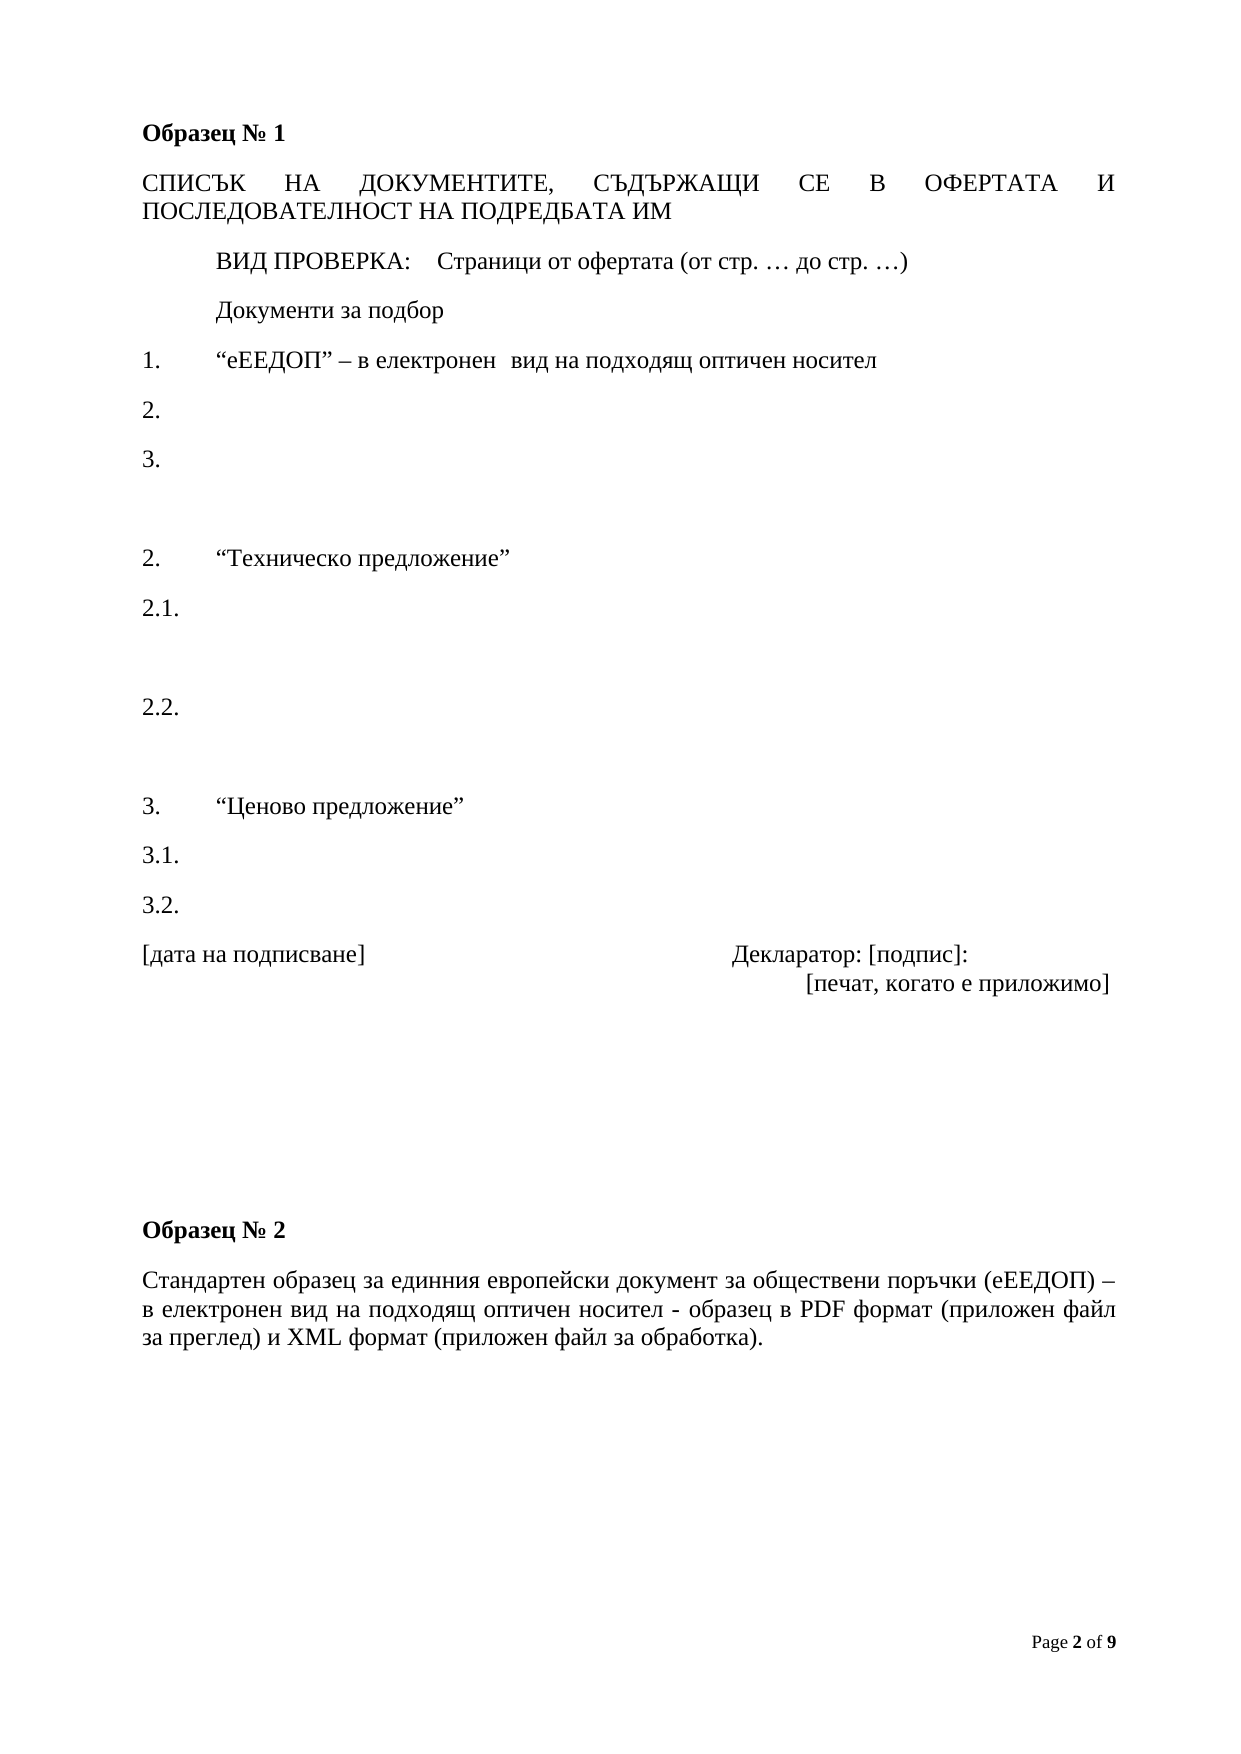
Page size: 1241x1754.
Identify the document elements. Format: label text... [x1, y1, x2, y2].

text 2.1. [142, 593, 1116, 622]
text 2. [142, 395, 1116, 423]
text Документи за подбор [142, 296, 1116, 324]
text Стандартен образец за единния европейски документ за обществени поръчки (еЕЕДОП) – в електронен вид на подходящ оптичен носител - образец в PDF формат (приложен файл за преглед) и XML формат (приложен файл за обработка). [142, 1265, 1116, 1351]
text 3.1. [142, 840, 1116, 869]
text ВИД ПРОВЕРКА: Страници от офертата (от стр. … до стр. …) [142, 246, 1116, 275]
text СПИСЪК НА ДОКУМЕНТИТЕ, СЪДЪРЖАЩИ СЕ В ОФЕРТАТА И ПОСЛЕДОВАТЕЛНОСТ НА ПОДРЕДБАТА ИМ [142, 168, 1116, 225]
text 3. “Ценово предложение” [142, 791, 1116, 819]
text 3. [142, 444, 1116, 473]
text 3.2. [142, 890, 1116, 919]
text Образец № 1 [142, 118, 1116, 147]
text [дата на подписване] Декларатор: [подпис]: [печат, когато е приложимо] [142, 939, 1116, 997]
text 2. “Техническо предложение” [142, 543, 1116, 572]
text 1. “еЕЕДОП” – в електронен вид на подходящ оптичен носител [142, 345, 1116, 374]
text 2.2. [142, 692, 1116, 720]
text Образец № 2 [142, 1215, 1116, 1244]
